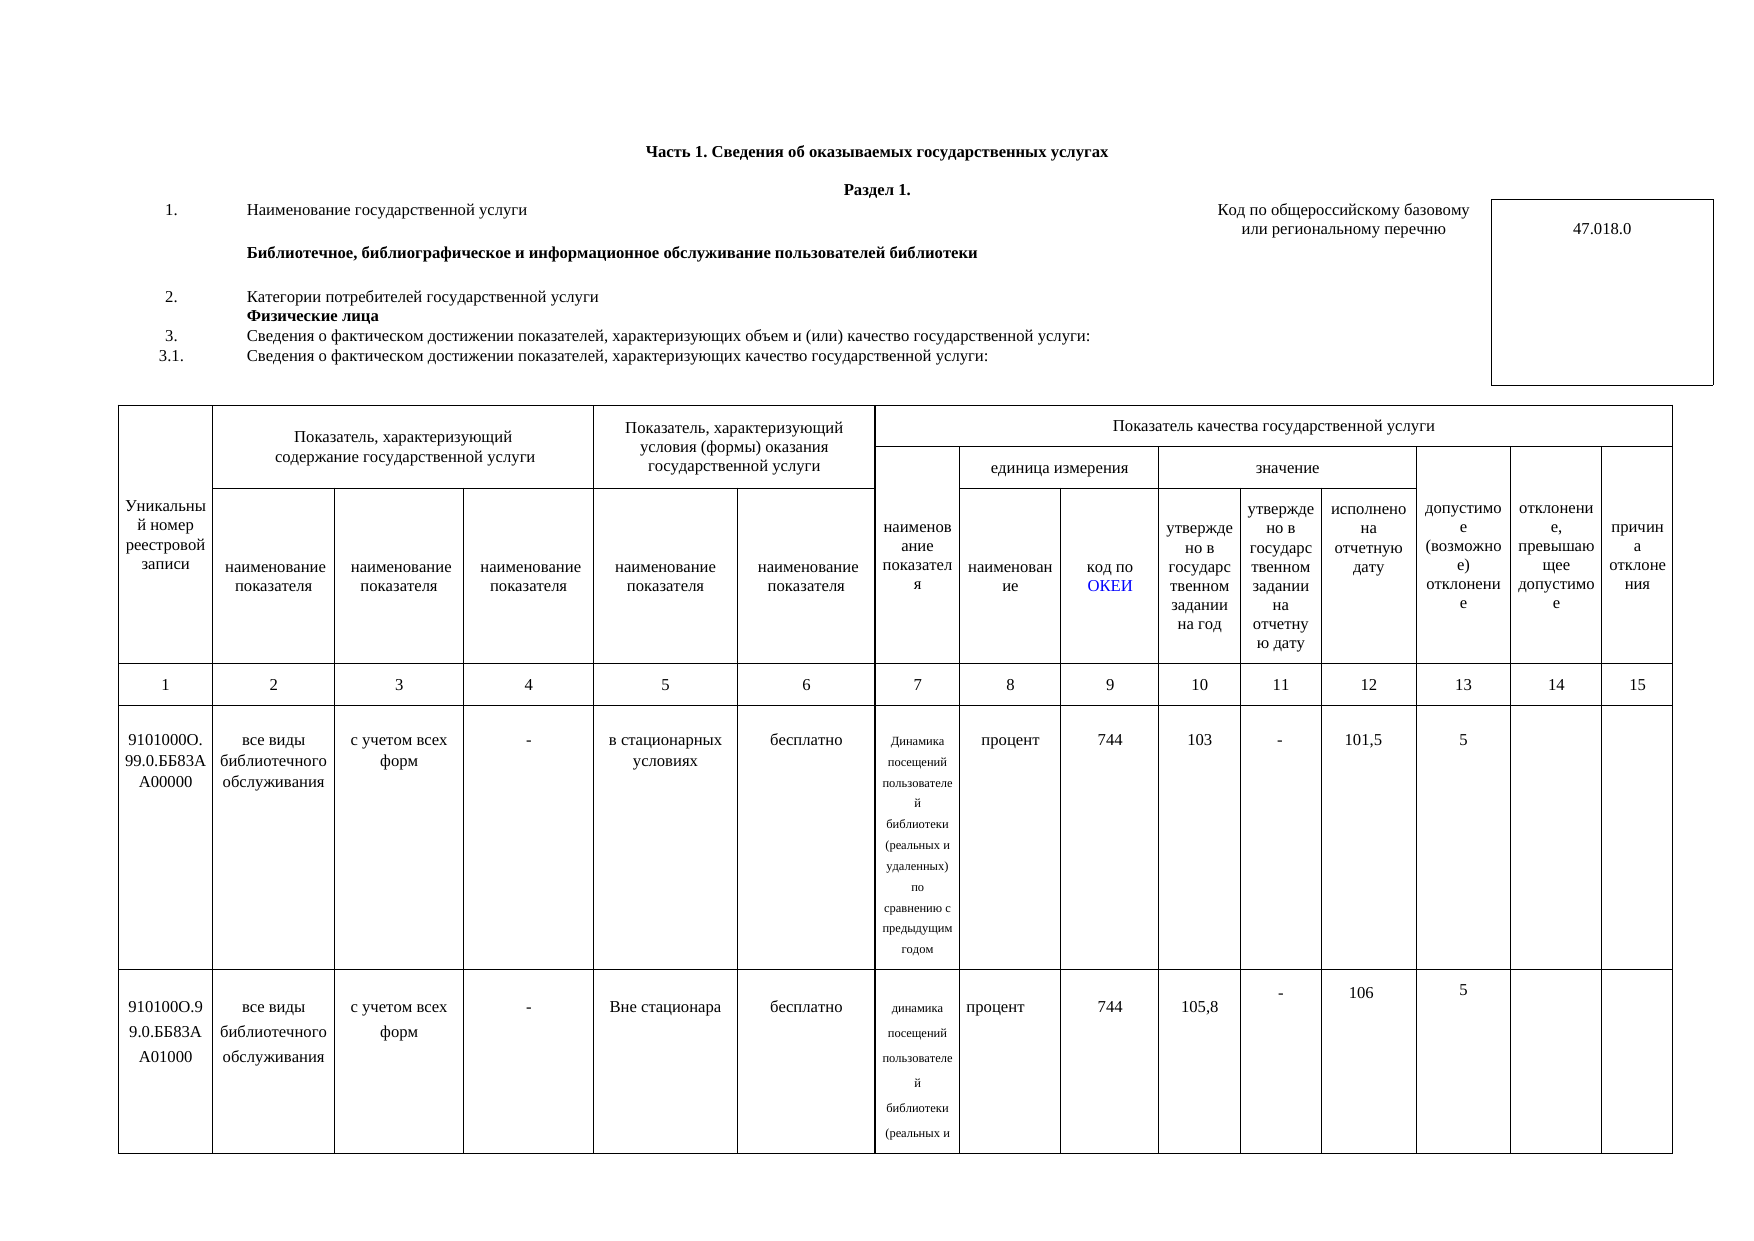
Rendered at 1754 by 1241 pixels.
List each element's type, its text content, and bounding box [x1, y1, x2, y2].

table_cell наименование показателя [213, 489, 334, 663]
table_cell 5 [594, 664, 737, 704]
table_cell - [464, 970, 593, 1153]
table_header Показатель, характеризующий содержание государственной услуги [213, 406, 593, 487]
table_cell [1602, 970, 1672, 1153]
table_cell 744 [1061, 706, 1158, 968]
table_cell процент [960, 706, 1060, 968]
table_cell причина отклонения [1602, 447, 1672, 663]
table_cell 105,8 [1159, 970, 1240, 1153]
table_cell допустимое (возможное) отклонение [1417, 447, 1510, 663]
table_cell 8 [960, 664, 1060, 704]
table_cell наименование показателя [464, 489, 593, 663]
table_cell наименование показателя [738, 489, 874, 663]
table_cell все виды библиотечного обслуживания [213, 706, 334, 968]
table_cell значение [1159, 447, 1416, 487]
table_header Наименование государственной услуги Библиотечное, библиографическое и информационное обслуживание пользователей библиотеки [235, 199, 1196, 286]
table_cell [119, 970, 212, 1153]
table_cell 744 [1061, 970, 1158, 1153]
table_cell 103 [1159, 706, 1240, 968]
table_cell с учетом всех форм [335, 706, 463, 968]
table_cell код по ОКЕИ [1061, 489, 1158, 663]
table_cell 3. [107, 325, 235, 345]
table_cell 6 [738, 664, 874, 704]
table_cell отклонение, превышающее допустимое [1511, 447, 1601, 663]
table_cell 13 [1417, 664, 1510, 704]
table_header Код по общероссийскому базовому или региональному перечню [1196, 199, 1491, 385]
table_cell - [464, 706, 593, 968]
table_cell в стационарных условиях [594, 706, 737, 968]
table_cell 15 [1602, 664, 1672, 704]
table_cell [1602, 706, 1672, 968]
table_cell 5 [1417, 706, 1510, 968]
table_cell 101,5 [1322, 706, 1416, 968]
text Раздел 1. [118, 180, 1636, 199]
table_header 47.018.0 [1492, 200, 1713, 385]
table_cell 10 [1159, 664, 1240, 704]
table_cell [213, 970, 334, 1153]
table_cell утверждено в государственном задании на отчетную дату [1241, 489, 1321, 663]
table_cell 11 [1241, 664, 1321, 704]
table_cell 2 [213, 664, 334, 704]
table_cell 12 [1322, 664, 1416, 704]
table_cell 106 [1322, 970, 1416, 1153]
table_cell Сведения о фактическом достижении показателей, характеризующих объем и (или) качество государственной услуги: [235, 325, 1196, 345]
table_cell Вне стационара [594, 970, 737, 1153]
table_cell 9 [1061, 664, 1158, 704]
table_cell процент [960, 970, 1060, 1153]
table_cell утверждено в государственном задании на год [1159, 489, 1240, 663]
table_cell [1511, 970, 1601, 1153]
table_cell - [1241, 970, 1321, 1153]
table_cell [876, 970, 959, 1153]
table_cell 9101000О.99.0.ББ83АА00000 [119, 706, 212, 968]
table_cell 5 [1417, 970, 1510, 1153]
table_cell [1511, 706, 1601, 968]
table_cell бесплатно [738, 706, 874, 968]
table_cell наименование показателя [335, 489, 463, 663]
table_cell - [1241, 706, 1321, 968]
table_cell с учетом всех форм [335, 970, 463, 1153]
table_cell наименование [960, 489, 1060, 663]
text Часть 1. Сведения об оказываемых государственных услугах [118, 142, 1636, 161]
table_cell 7 [876, 664, 959, 704]
table_header 1. [107, 199, 235, 286]
table_cell наименование показателя [876, 447, 959, 663]
table_cell Категории потребителей государственной услуги Физические лица [235, 286, 1196, 325]
table_cell Динамика посещений пользователей библиотеки (реальных и удаленных) по сравнению с предыдущим годом [876, 706, 959, 968]
table_header Уникальный номер реестровой записи [119, 406, 212, 663]
table_cell 4 [464, 664, 593, 704]
table_cell 1 [119, 664, 212, 704]
table_cell 2. [107, 286, 235, 325]
table_cell 3.1. [107, 345, 235, 385]
table_header Показатель качества государственной услуги [876, 406, 1672, 446]
table_cell Сведения о фактическом достижении показателей, характеризующих качество государственной услуги: [235, 345, 1196, 385]
table_cell наименование показателя [594, 489, 737, 663]
table_cell исполнено на отчетную дату [1322, 489, 1416, 663]
table_cell 3 [335, 664, 463, 704]
table_cell бесплатно [738, 970, 874, 1153]
table_header Показатель, характеризующий условия (формы) оказания государственной услуги [594, 406, 874, 487]
table_cell единица измерения [960, 447, 1158, 487]
table_cell 14 [1511, 664, 1601, 704]
